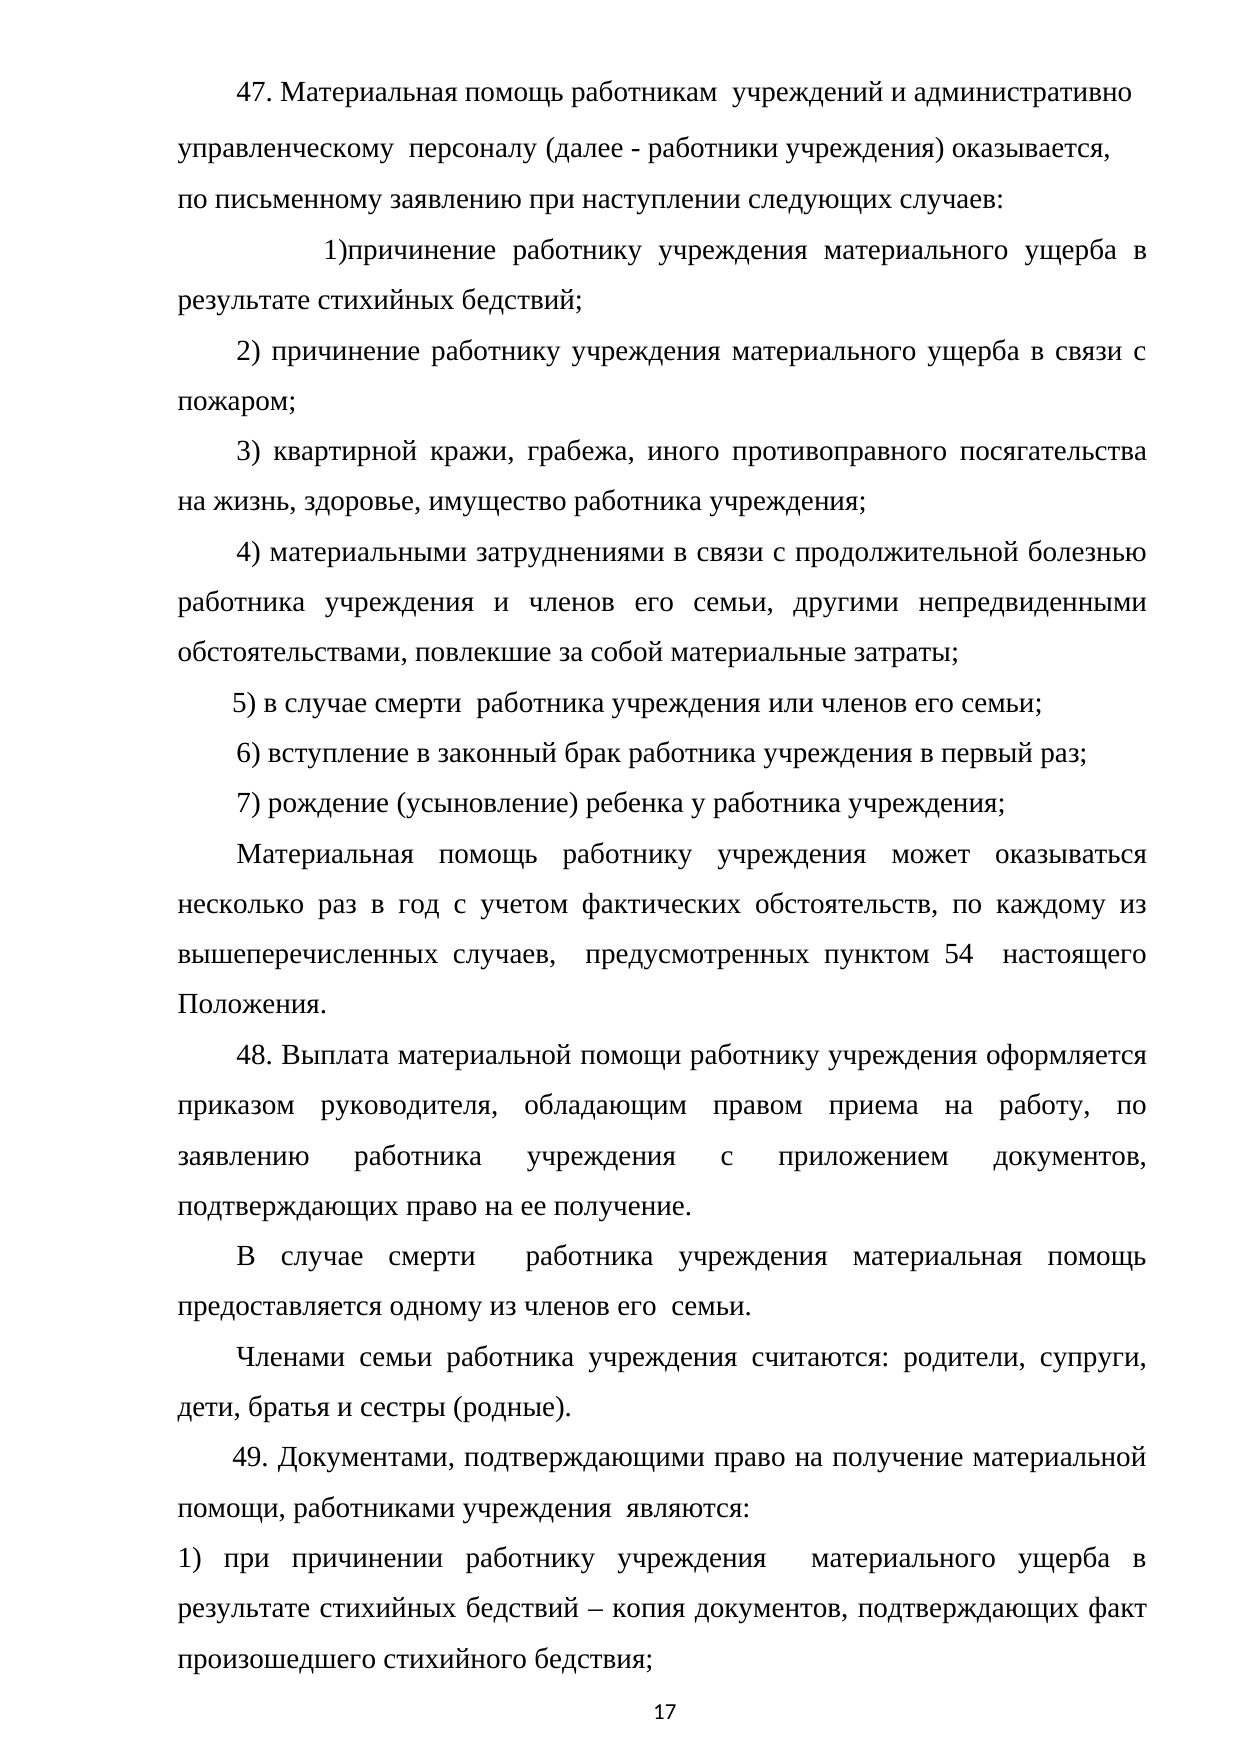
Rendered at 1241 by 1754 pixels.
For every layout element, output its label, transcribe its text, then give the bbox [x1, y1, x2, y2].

text 5) в случае смерти работника учреждения или членов его семьи; [232, 685, 1148, 718]
text 2) причинение работнику учреждения материального ущерба в связи с пожаром; [177, 333, 1148, 416]
text 48. Выплата материальной помощи работнику учреждения оформляется приказом руководителя, обладающим правом приема на работу, по заявлению работника учреждения с приложением документов, подтверждающих право на ее получение. [177, 1037, 1148, 1221]
text 49. Документами, подтверждающими право на получение материальной помощи, работниками учреждения являются: [177, 1439, 1148, 1523]
text 4) материальными затруднениями в связи с продолжительной болезнью работника учреждения и членов его семьи, другими непредвиденными обстоятельствами, повлекшие за собой материальные затраты; [177, 534, 1148, 668]
text 3) квартирной кражи, грабежа, иного противоправного посягательства на жизнь, здоровье, имущество работника учреждения; [177, 433, 1148, 517]
text Материальная помощь работнику учреждения может оказываться несколько раз в год с учетом фактических обстоятельств, по каждому из вышеперечисленных случаев, предусмотренных пунктом 54 настоящего Положения. [177, 836, 1148, 1020]
text 47. Материальная помощь работникам учреждений и административно управленческому персоналу (далее - работники учреждения) оказывается, по письменному заявлению при наступлении следующих случаев: [177, 74, 1148, 215]
text В случае смерти работника учреждения материальная помощь предоставляется одному из членов его семьи. [177, 1238, 1148, 1322]
text 6) вступление в законный брак работника учреждения в первый раз; [177, 735, 1148, 769]
text 7) рождение (усыновление) ребенка у работника учреждения; [177, 785, 1148, 819]
text 1) при причинении работнику учреждения материального ущерба в результате стихийных бедствий – копия документов, подтверждающих факт произошедшего стихийного бедствия; [177, 1540, 1148, 1674]
text Членами семьи работника учреждения считаются: родители, супруги, дети, братья и сестры (родные). [177, 1339, 1148, 1423]
text 1)причинение работнику учреждения материального ущерба в результате стихийных бедствий; [177, 232, 1148, 316]
